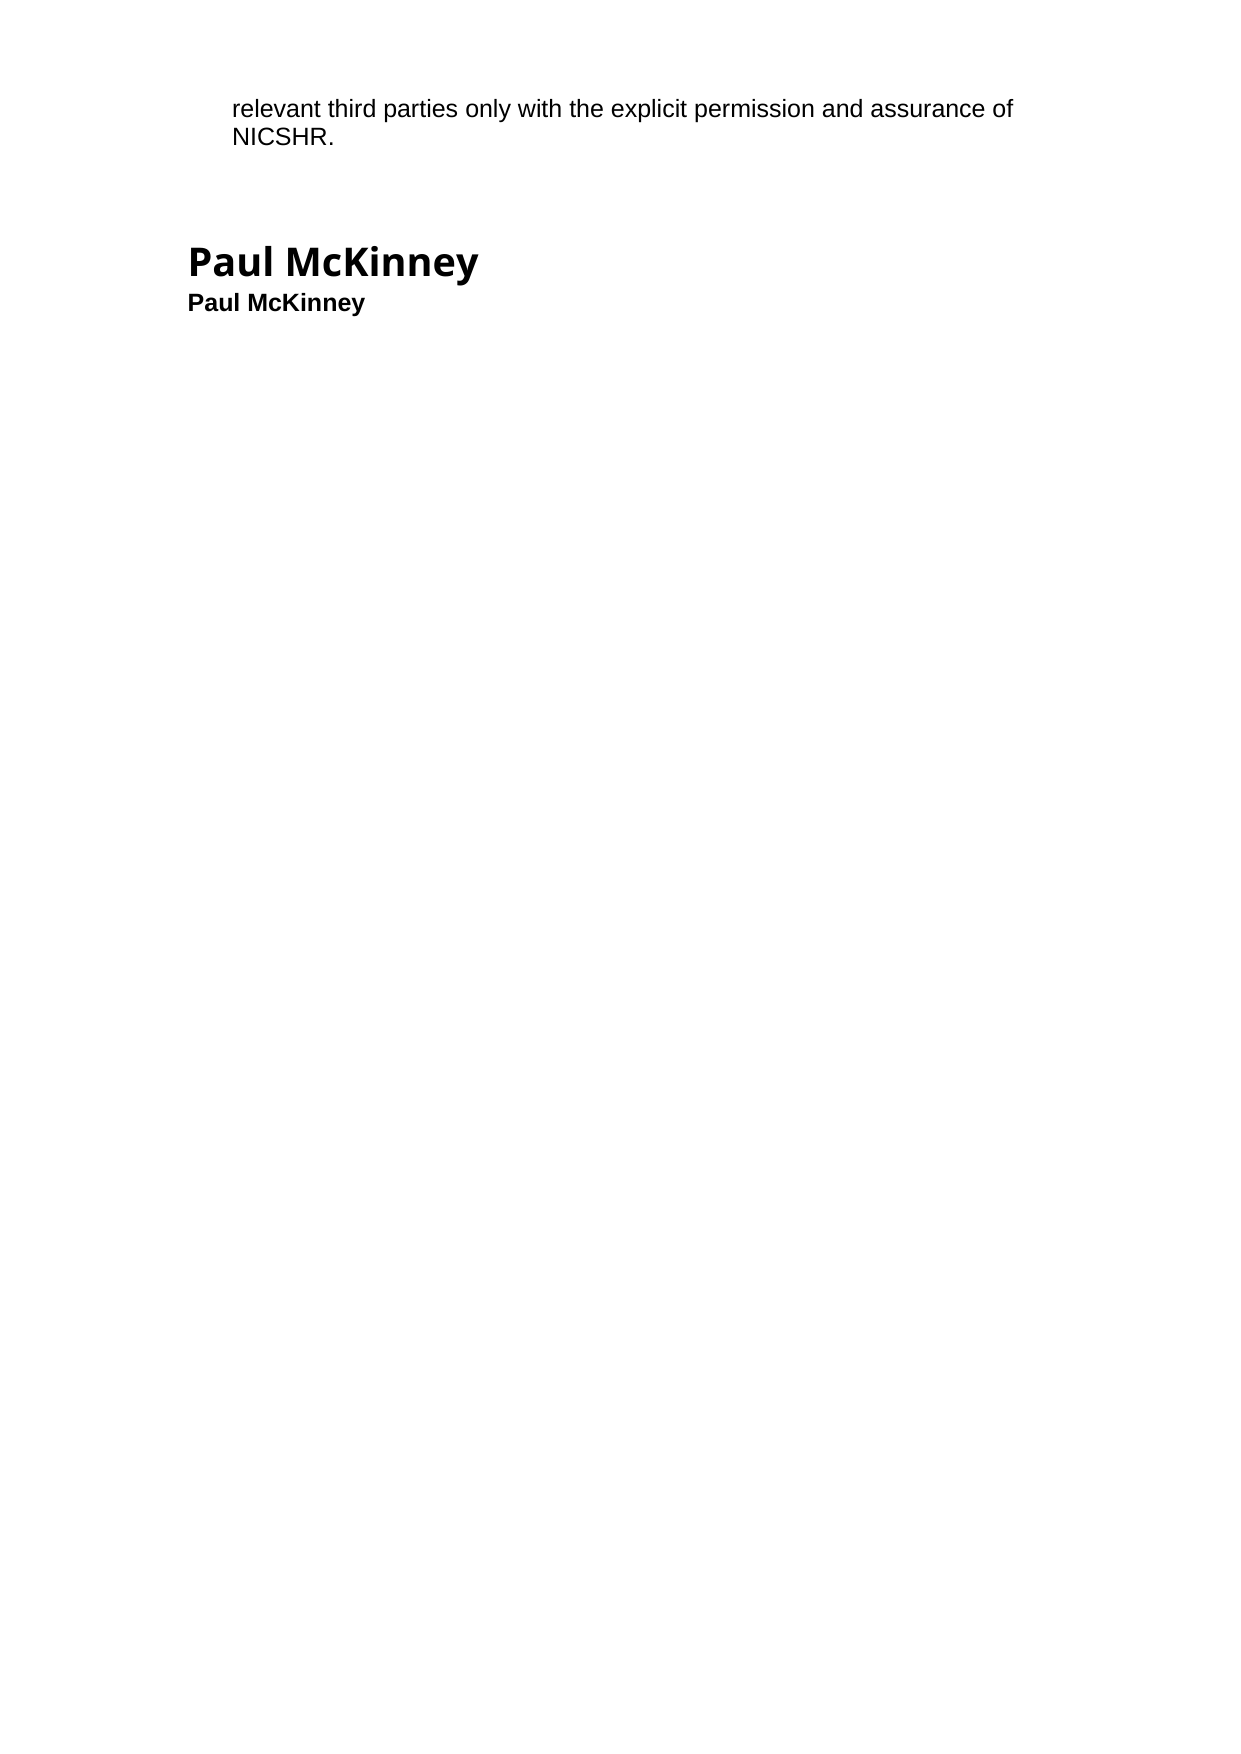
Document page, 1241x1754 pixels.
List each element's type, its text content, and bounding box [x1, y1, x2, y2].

text Paul McKinney [187, 234, 1053, 288]
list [187, 94, 1053, 151]
text Paul McKinney [187, 288, 1053, 317]
